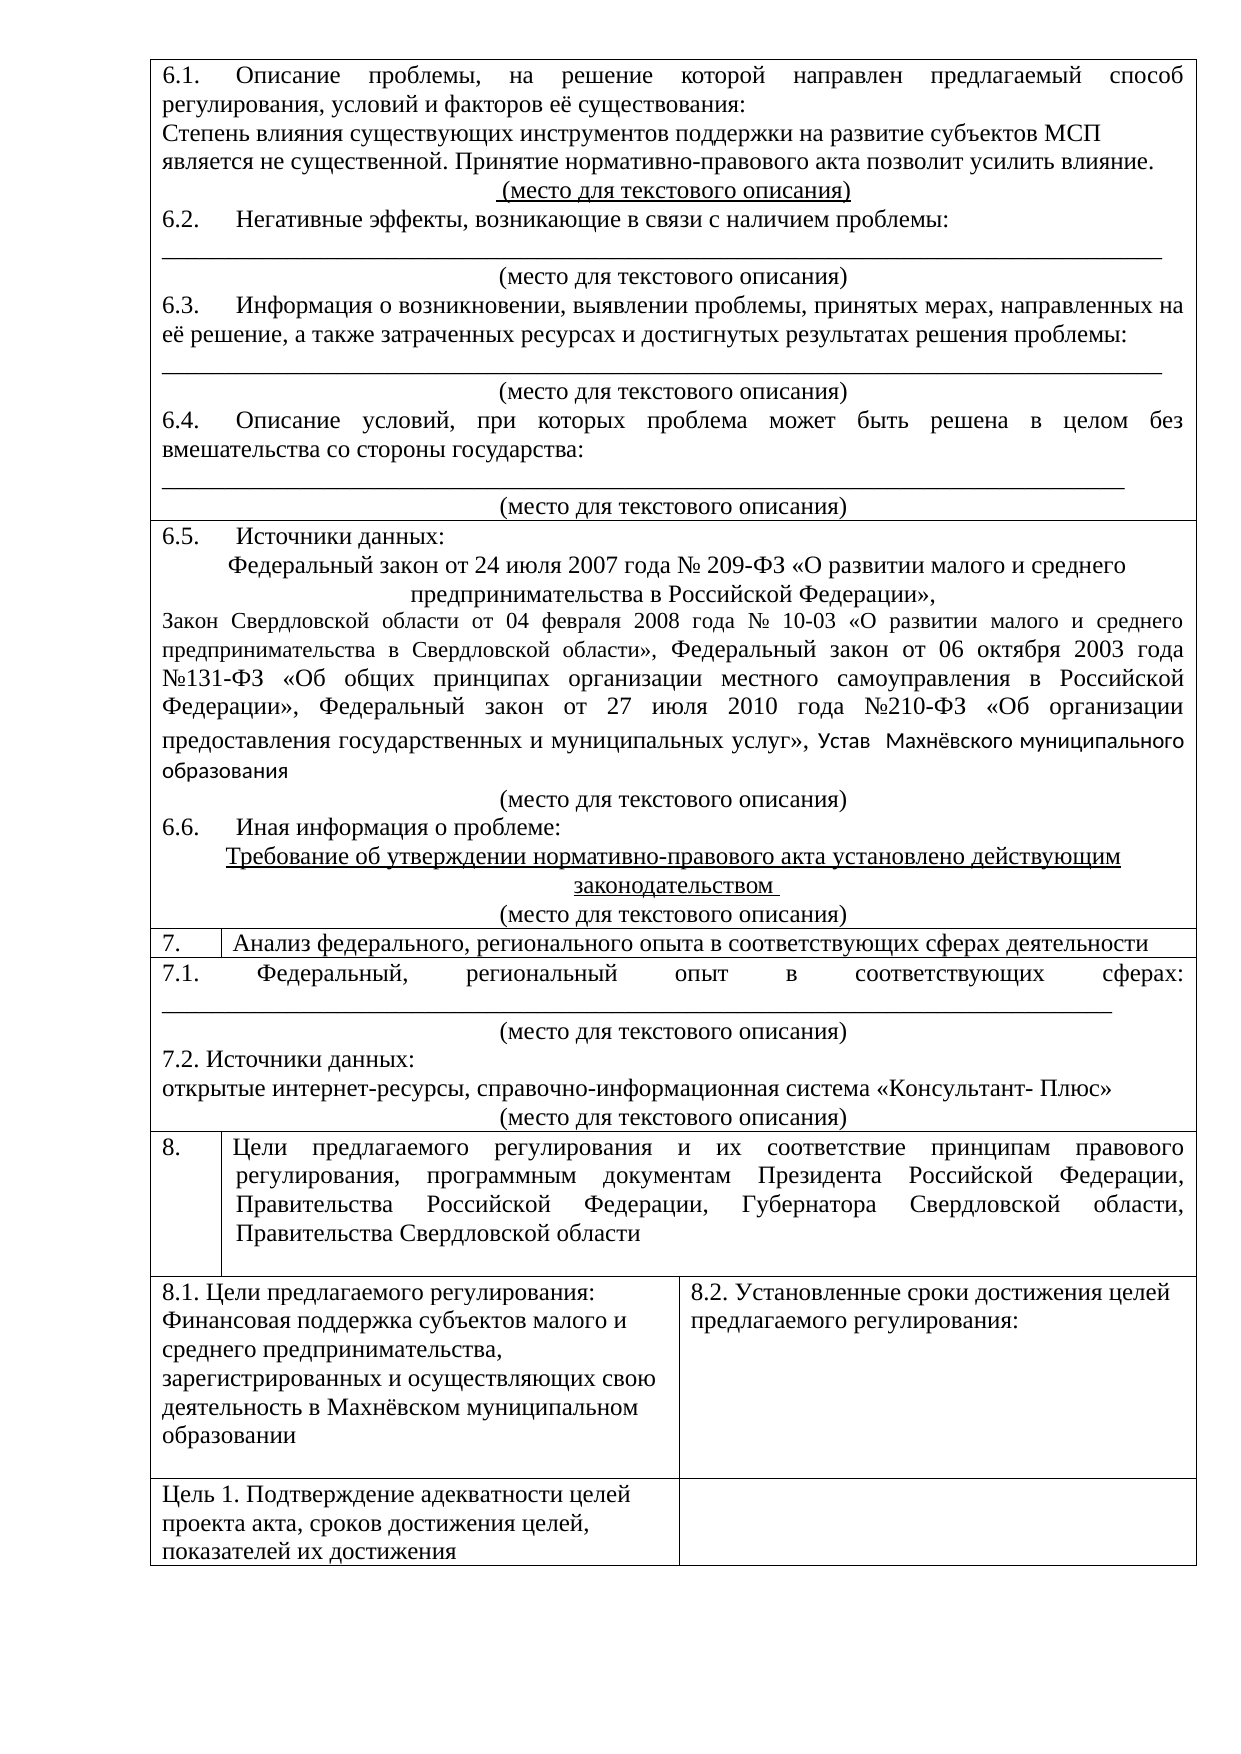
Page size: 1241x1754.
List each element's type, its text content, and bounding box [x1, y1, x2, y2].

table_cell 8.1. Цели предлагаемого регулирования: Финансовая поддержка субъектов малого и среднего предпринимательства, зарегистрированных и осуществляющих свою деятельность в Махнёвском муниципальном образовании [151, 1277, 679, 1478]
table_cell Анализ федерального, регионального опыта в соответствующих сферах деятельности [222, 929, 1196, 957]
table_cell Цели предлагаемого регулирования и их соответствие принципам правового регулирования, программным документам Президента Российской Федерации, Правительства Российской Федерации, Губернатора Свердловской области, Правительства Свердловской области [222, 1132, 1196, 1276]
table_cell Источники данных: Федеральный закон от 24 июля 2007 года № 209-ФЗ «О развитии малого и среднего предпринимательства в Российской Федерации», Закон Свердловской области от 04 февраля 2008 года № 10-03 «О развитии малого и среднего предпринимательства в Свердловской области», Федеральный закон от 06 октября 2003 года №131-ФЗ «Об общих принципах организации местного самоуправления в Российской Федерации», Федеральный закон от 27 июля 2010 года №210-ФЗ «Об организации предоставления государственных и муниципальных услуг», Устав Махнёвского муниципального образования (место для текстового описания) Иная информация о проблеме: Требование об утверждении нормативно-правового акта установлено действующим законодательством (место для текстового описания) [151, 521, 1196, 927]
table_cell 7. [151, 929, 221, 957]
table_cell 7.1. Федеральный, региональный опыт в соответствующих сферах: ____________________________________________________________________________ (место для текстового описания) 7.2. Источники данных: открытые интернет-ресурсы, справочно-информационная система «Консультант- Плюс» (место для текстового описания) [151, 958, 1196, 1131]
table_cell Описание проблемы, на решение которой направлен предлагаемый способ регулирования, условий и факторов её существования: Степень влияния существующих инструментов поддержки на развитие субъектов МСП является не существенной. Принятие нормативно-правового акта позволит усилить влияние. (место для текстового описания) Негативные эффекты, возникающие в связи с наличием проблемы: ________________________________________________________________________________ (место для текстового описания) Информация о возникновении, выявлении проблемы, принятых мерах, направленных на её решение, а также затраченных ресурсах и достигнутых результатах решения проблемы: ________________________________________________________________________________ (место для текстового описания) Описание условий, при которых проблема может быть решена в целом без вмешательства со стороны государства: _____________________________________________________________________________ (место для текстового описания) [151, 60, 1196, 520]
table_cell 8.2. Установленные сроки достижения целей предлагаемого регулирования: [680, 1277, 1196, 1478]
table_cell Цель 1. Подтверждение адекватности целей проекта акта, сроков достижения целей, показателей их достижения [151, 1479, 679, 1565]
table_cell 8. [151, 1132, 221, 1276]
table_cell [680, 1479, 1196, 1565]
